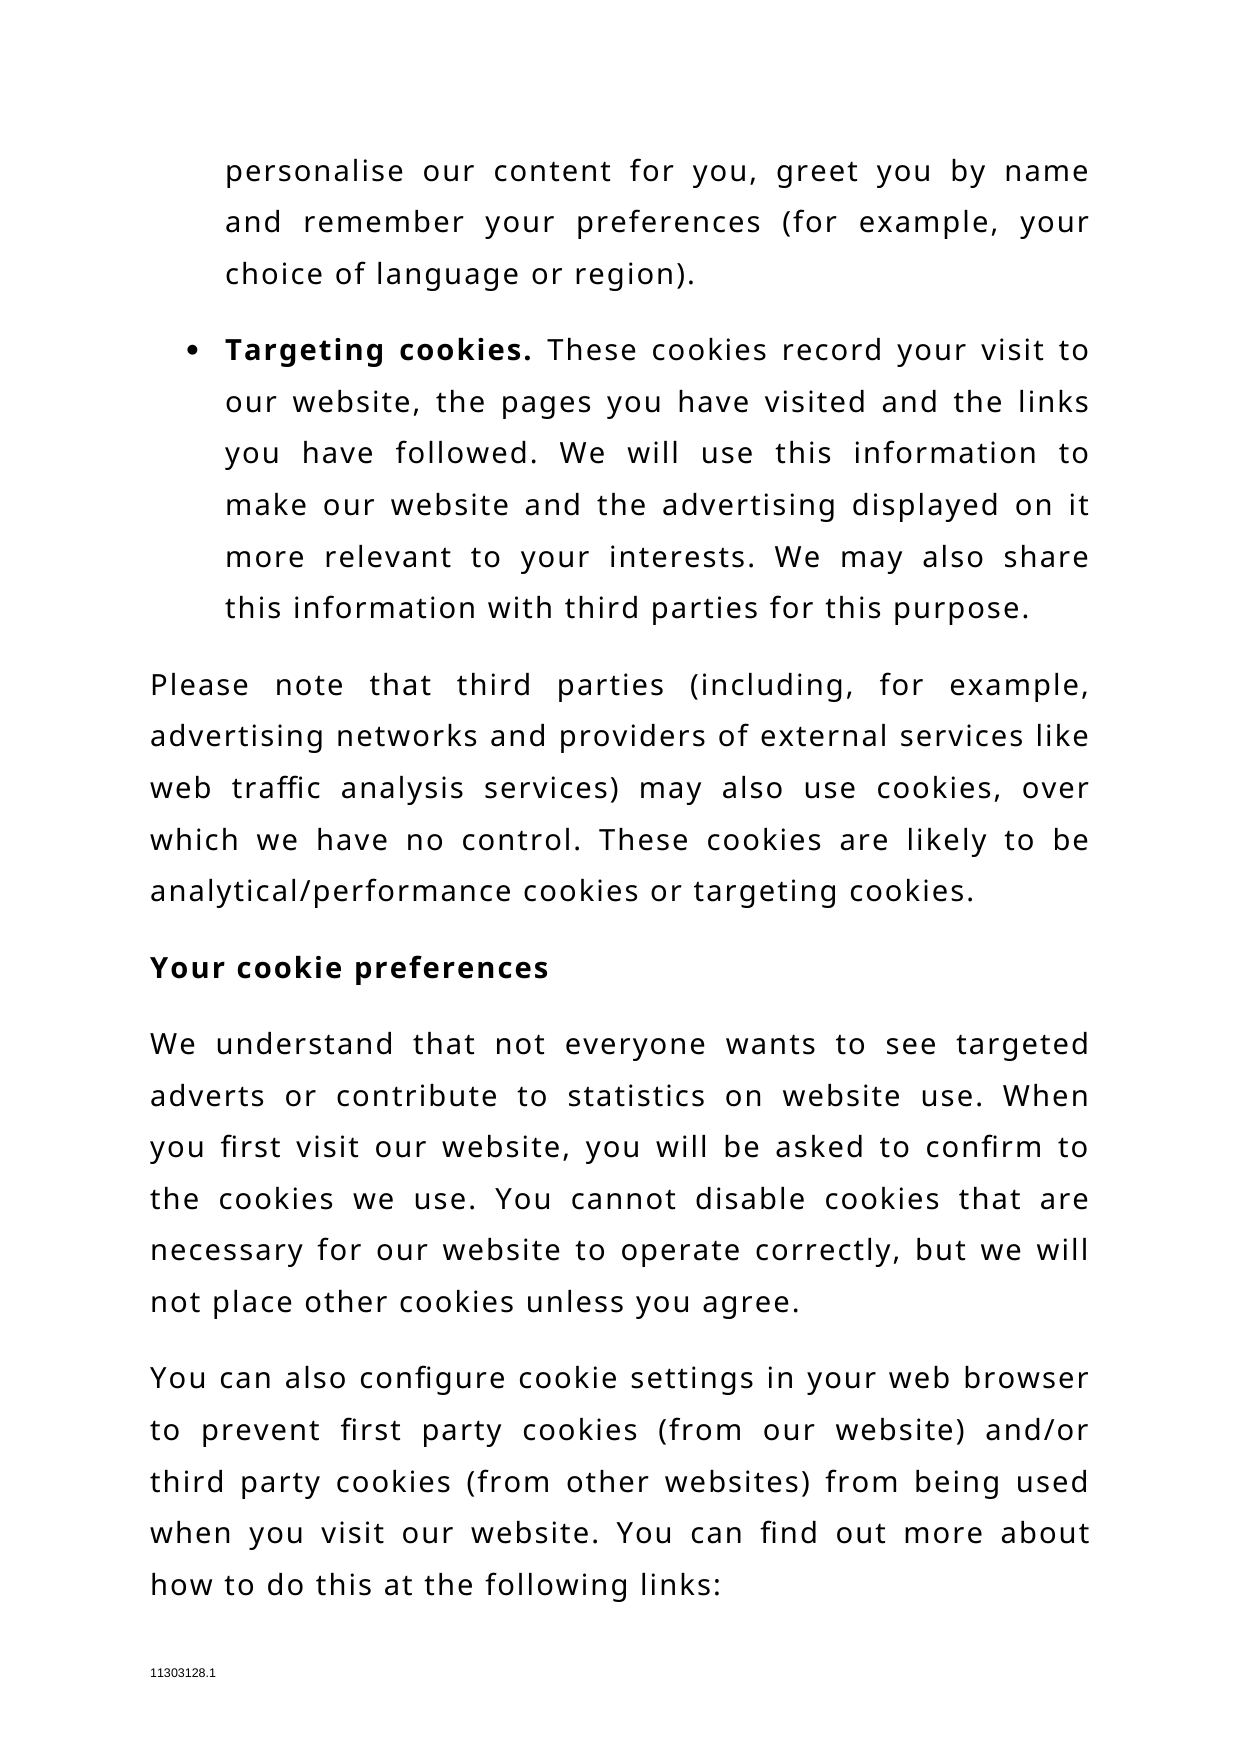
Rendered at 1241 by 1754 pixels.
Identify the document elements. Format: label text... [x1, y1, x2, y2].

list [187, 150, 1090, 293]
text Please note that third parties (including, for example, advertising networks and providers of external services like web traffic analysis services) may also use cookies, over which we have no control. These cookies are likely to be analytical/performance cookies or targeting cookies. [150, 664, 1090, 910]
text You can also configure cookie settings in your web browser to prevent first party cookies (from our website) and/or third party cookies (from other websites) from being used when you visit our website. You can find out more about how to do this at the following links: [150, 1358, 1090, 1604]
text We understand that not everyone wants to see targeted adverts or contribute to statistics on website use. When you first visit our website, you will be asked to confirm to the cookies we use. You cannot disable cookies that are necessary for our website to operate correctly, but we will not place other cookies unless you agree. [150, 1023, 1090, 1321]
list Targeting cookies. These cookies record your visit to our website, the pages you have visited and the links you have followed. We will use this information to make our website and the advertising displayed on it more relevant to your interests. We may also share this information with third parties for this purpose. [187, 330, 1090, 627]
text Your cookie preferences [150, 947, 1090, 987]
